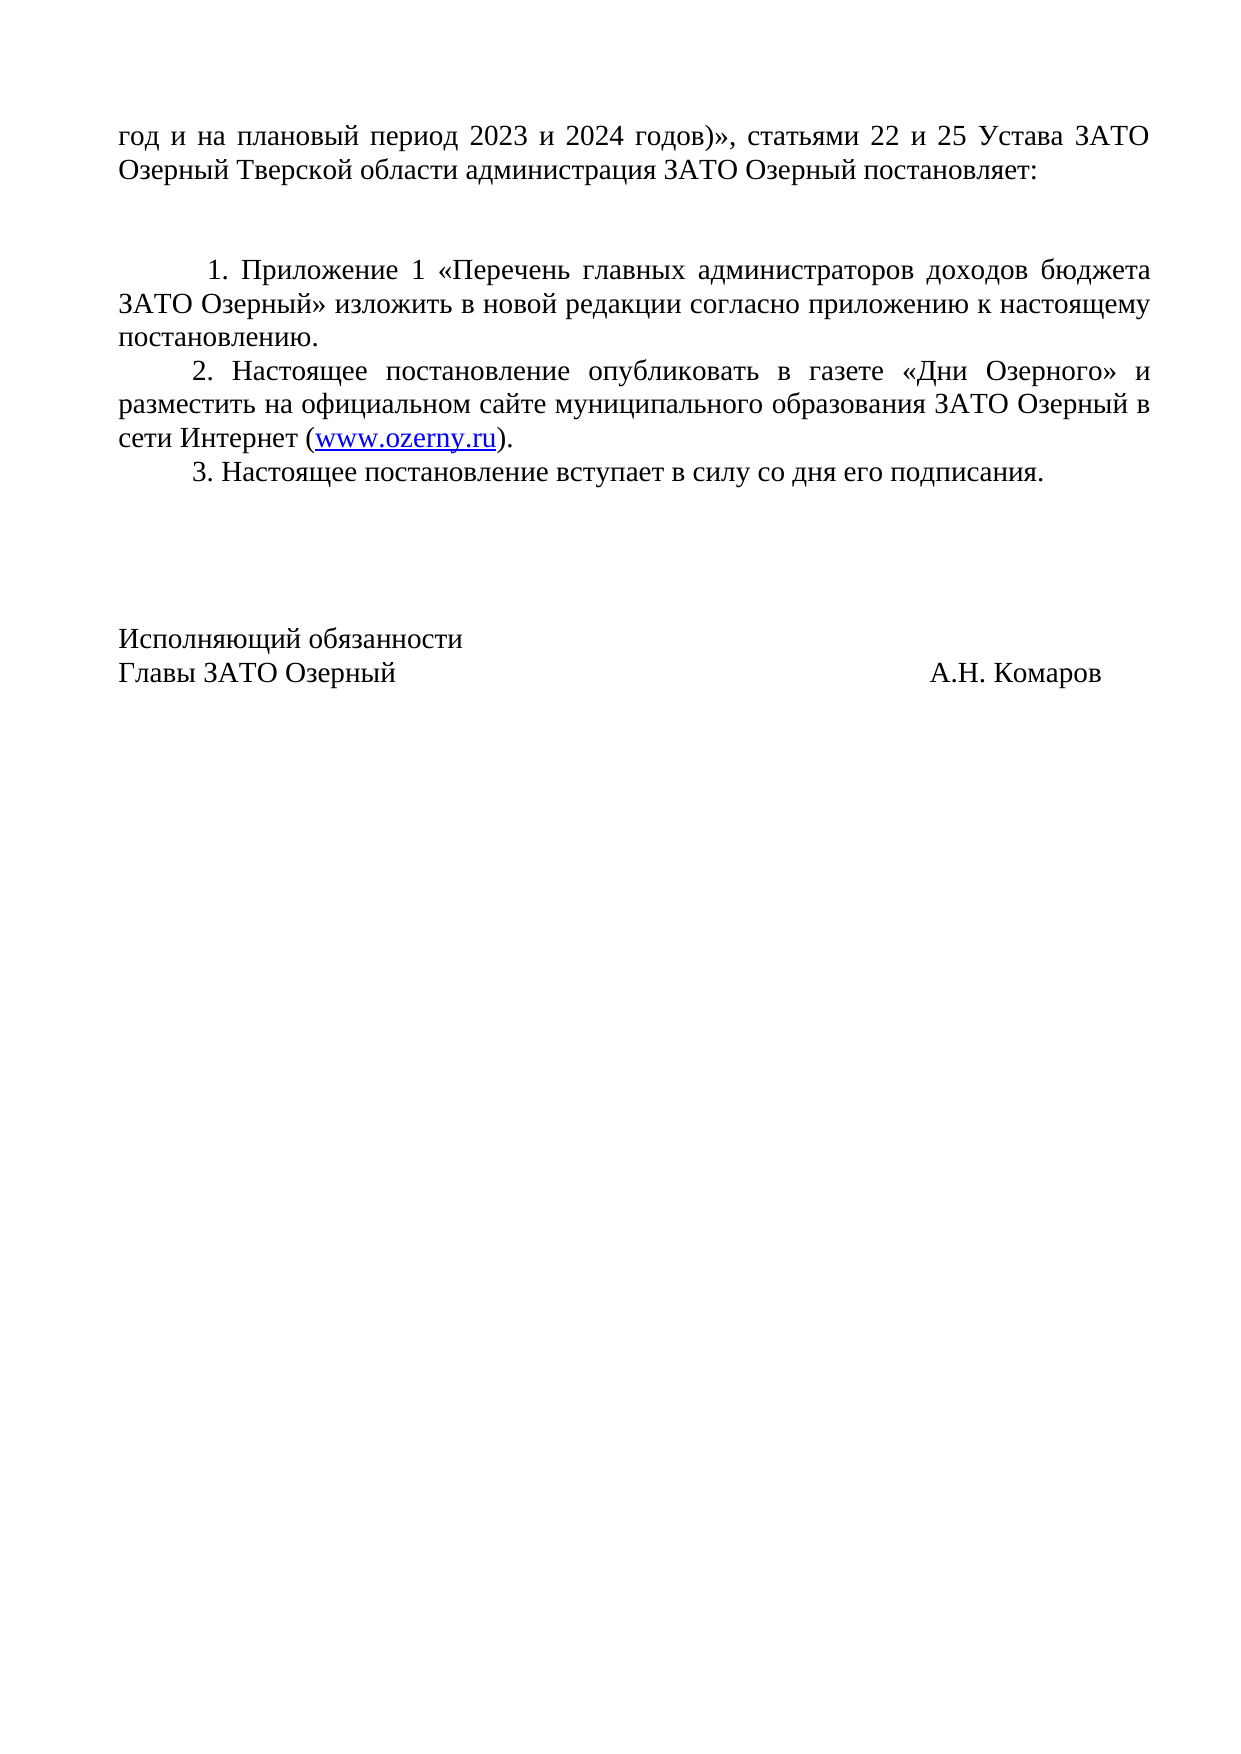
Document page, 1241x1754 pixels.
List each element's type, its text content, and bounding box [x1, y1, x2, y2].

title 1. Приложение 1 «Перечень главных администраторов доходов бюджета ЗАТО Озерный» изложить в новой редакции согласно приложению к настоящему постановлению. [118, 252, 1152, 353]
title 2. Настоящее постановление опубликовать в газете «Дни Озерного» и разместить на официальном сайте муниципального образования ЗАТО Озерный в сети Интернет (www.ozerny.ru). [118, 353, 1152, 454]
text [118, 118, 1152, 185]
text Исполняющий обязанности [118, 621, 1152, 655]
text Главы ЗАТО Озерный А.Н. Комаров [118, 655, 1152, 688]
title 3. Настоящее постановление вступает в силу со дня его подписания. [118, 454, 1152, 487]
